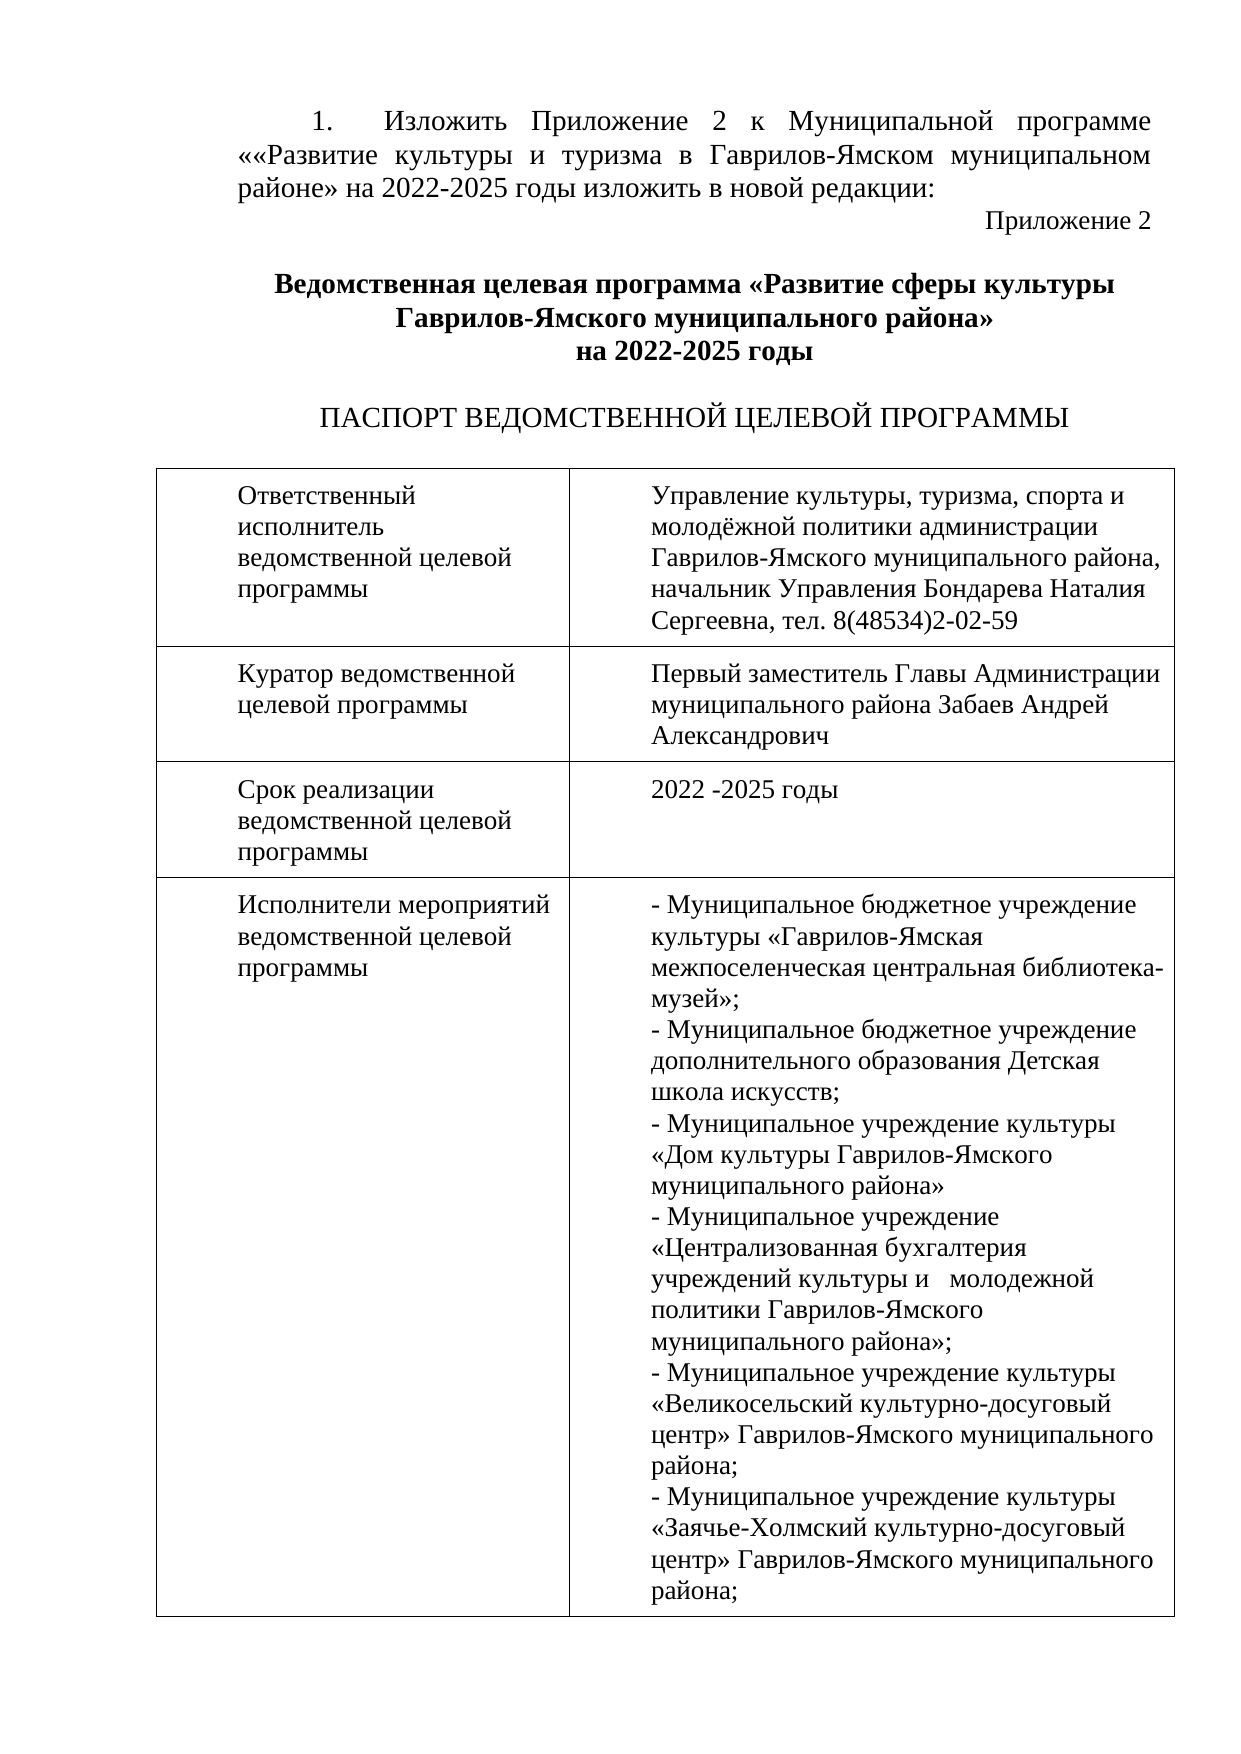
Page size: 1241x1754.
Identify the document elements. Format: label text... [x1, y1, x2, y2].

table_cell Куратор ведомственной целевой программы [157, 647, 569, 761]
table_header Ответственный исполнитель ведомственной целевой программы [157, 469, 569, 646]
text Гаврилов-Ямского муниципального района» [237, 300, 1152, 333]
table_header Управление культуры, туризма, спорта и молодёжной политики администрации Гаврилов-Ямского муниципального района, начальник Управления Бондарева Наталия Сергеевна, тел. 8(48534)2-02-59 [570, 469, 1174, 646]
table_cell 2022 -2025 годы [570, 762, 1174, 877]
table_cell Первый заместитель Главы Администрации муниципального района Забаев Андрей Александрович [570, 647, 1174, 761]
text на 2022-2025 годы [237, 333, 1152, 367]
text 1. Изложить Приложение 2 к Муниципальной программе ««Развитие культуры и туризма в Гаврилов-Ямском муниципальном районе» на 2022-2025 годы изложить в новой редакции: [237, 103, 1152, 204]
text Паспорт ВЕДОМСТВЕННОЙ целевой программы [237, 400, 1152, 434]
text Приложение 2 [237, 204, 1152, 235]
table_cell Срок реализации ведомственной целевой программы [157, 762, 569, 877]
text Ведомственная целевая программа «Развитие сферы культуры [237, 266, 1152, 300]
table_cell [157, 878, 569, 1616]
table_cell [570, 878, 1174, 1616]
